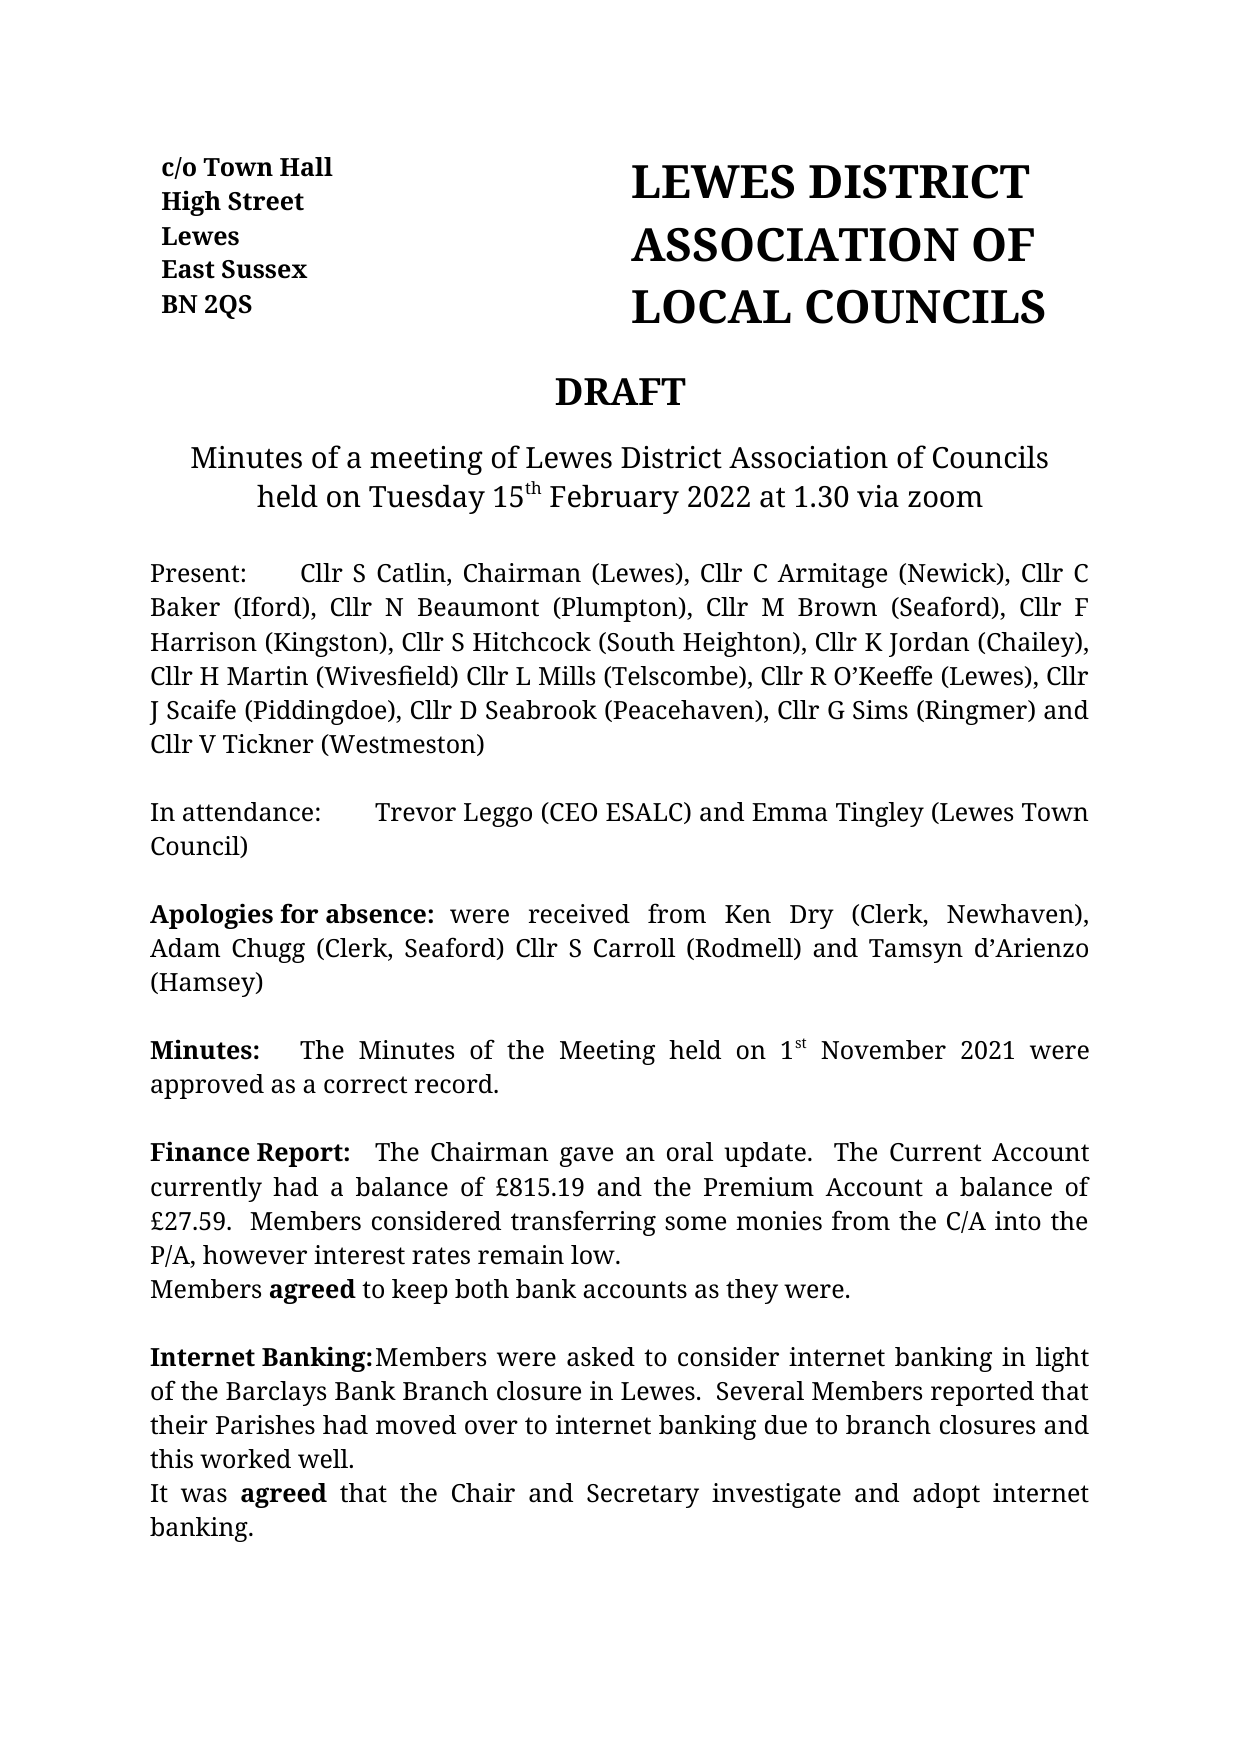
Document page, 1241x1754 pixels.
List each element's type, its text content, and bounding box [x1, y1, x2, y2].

text Minutes of a meeting of Lewes District Association of Councils [150, 437, 1090, 477]
text Present: Cllr S Catlin, Chairman (Lewes), Cllr C Armitage (Newick), Cllr C Baker (Iford), Cllr N Beaumont (Plumpton), Cllr M Brown (Seaford), Cllr F Harrison (Kingston), Cllr S Hitchcock (South Heighton), Cllr K Jordan (Chailey), Cllr H Martin (Wivesfield) Cllr L Mills (Telscombe), Cllr R O’Keeffe (Lewes), Cllr J Scaife (Piddingdoe), Cllr D Seabrook (Peacehaven), Cllr G Sims (Ringmer) and Cllr V Tickner (Westmeston) [150, 556, 1090, 760]
text held on Tuesday 15th February 2022 at 1.30 via zoom [150, 477, 1090, 516]
table_header LEWES DISTRICT ASSOCIATION OF LOCAL COUNCILS [620, 150, 1089, 337]
text Minutes: The Minutes of the Meeting held on 1st November 2021 were approved as a correct record. [150, 1033, 1090, 1101]
text In attendance: Trevor Leggo (CEO ESALC) and Emma Tingley (Lewes Town Council) [150, 794, 1090, 863]
text Members agreed to keep both bank accounts as they were. [150, 1271, 1090, 1305]
text Apologies for absence: were received from Ken Dry (Clerk, Newhaven), Adam Chugg (Clerk, Seaford) Cllr S Carroll (Rodmell) and Tamsyn d’Arienzo (Hamsey) [150, 897, 1090, 999]
table_header c/o Town Hall High Street Lewes East Sussex BN 2QS [150, 150, 619, 337]
text Internet Banking: Members were asked to consider internet banking in light of the Barclays Bank Branch closure in Lewes. Several Members reported that their Parishes had moved over to internet banking due to branch closures and this worked well. [150, 1339, 1090, 1476]
text Finance Report: The Chairman gave an oral update. The Current Account currently had a balance of £815.19 and the Premium Account a balance of £27.59. Members considered transferring some monies from the C/A into the P/A, however interest rates remain low. [150, 1135, 1090, 1271]
text It was agreed that the Chair and Secretary investigate and adopt internet banking. [150, 1476, 1090, 1544]
text DRAFT [150, 365, 1090, 416]
